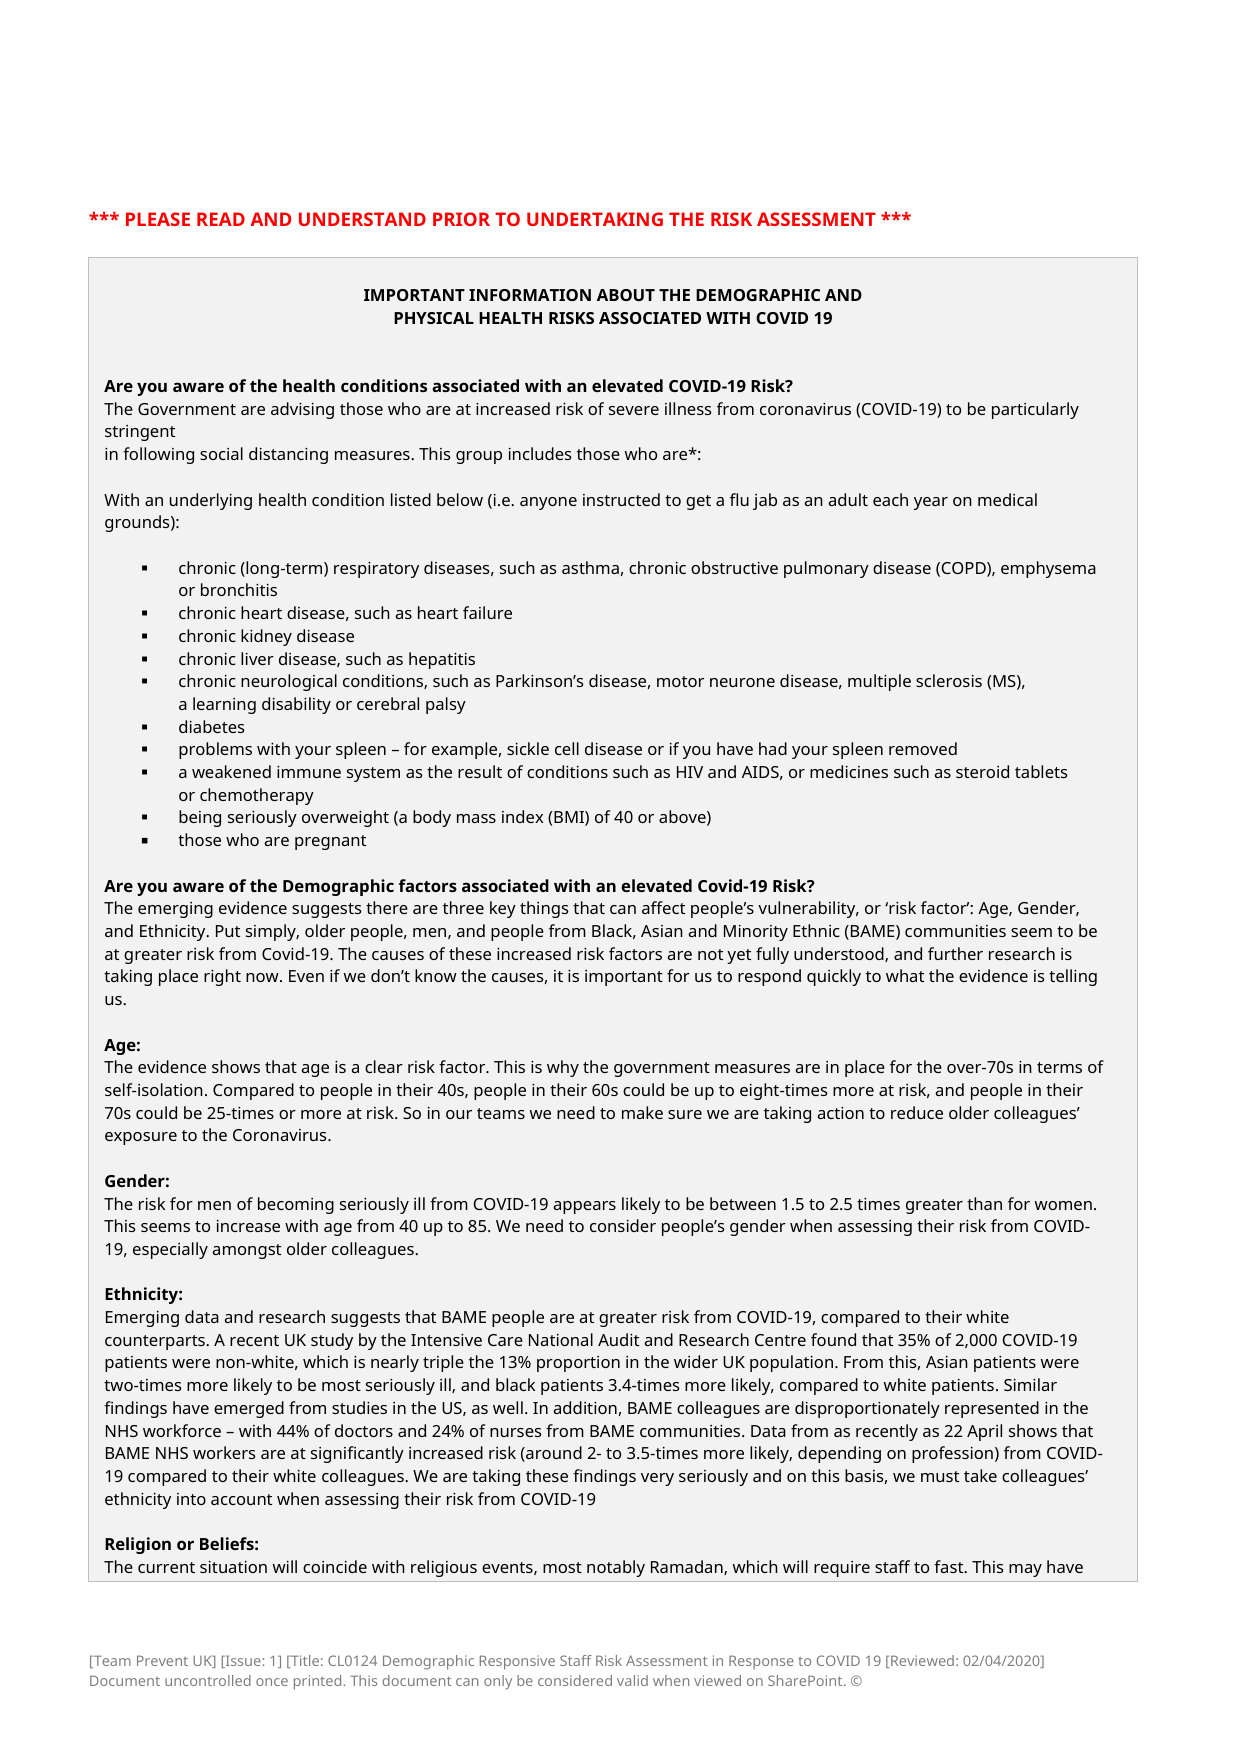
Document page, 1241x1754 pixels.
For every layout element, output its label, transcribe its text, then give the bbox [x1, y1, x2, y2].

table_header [89, 258, 1137, 1581]
text *** PLEASE READ AND UNDERSTAND PRIOR TO UNDERTAKING THE RISK ASSESSMENT *** [89, 206, 1167, 232]
